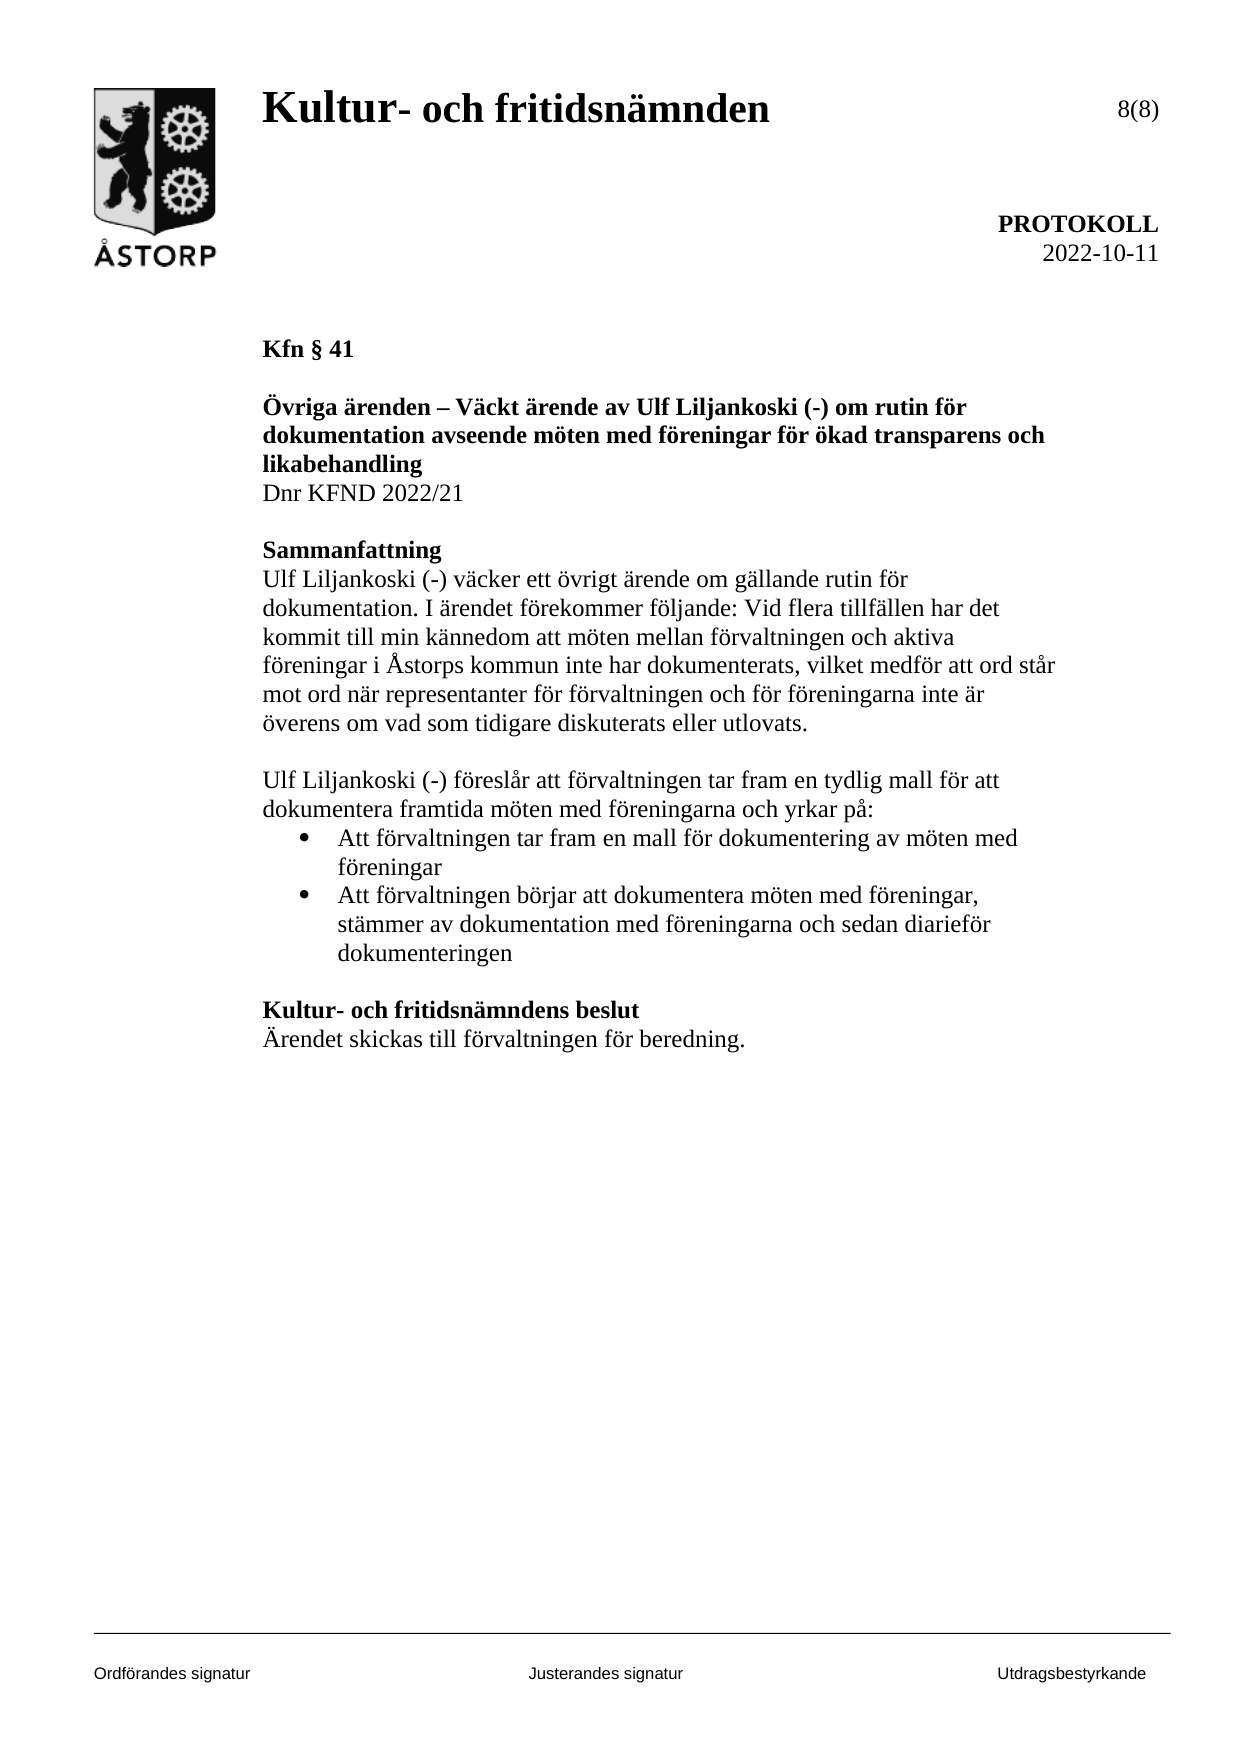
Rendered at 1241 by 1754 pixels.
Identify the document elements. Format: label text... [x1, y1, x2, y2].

subtitle Kfn § 41 Övriga ärenden – Väckt ärende av Ulf Liljankoski (-) om rutin för dokumentation avseende möten med föreningar för ökad transparens och likabehandling [262, 334, 1063, 478]
list Att förvaltningen tar fram en mall för dokumentering av möten med föreningar [300, 823, 1063, 881]
text Ärendet skickas till förvaltningen för beredning. [262, 1024, 1063, 1053]
text Kultur- och fritidsnämndens beslut [262, 996, 1063, 1024]
text Sammanfattning [262, 536, 1063, 564]
list Att förvaltningen börjar att dokumentera möten med föreningar, stämmer av dokumentation med föreningarna och sedan diarieför dokumenteringen [300, 881, 1063, 967]
text Ulf Liljankoski (-) föreslår att förvaltningen tar fram en tydlig mall för att dokumentera framtida möten med föreningarna och yrkar på: [262, 766, 1063, 823]
text Dnr KFND 2022/21 [262, 478, 1063, 507]
text Ulf Liljankoski (-) väcker ett övrigt ärende om gällande rutin för dokumentation. I ärendet förekommer följande: Vid flera tillfällen har det kommit till min kännedom att möten mellan förvaltningen och aktiva föreningar i Åstorps kommun inte har dokumenterats, vilket medför att ord står mot ord när representanter för förvaltningen och för föreningarna inte är överens om vad som tidigare diskuterats eller utlovats. [262, 564, 1063, 737]
